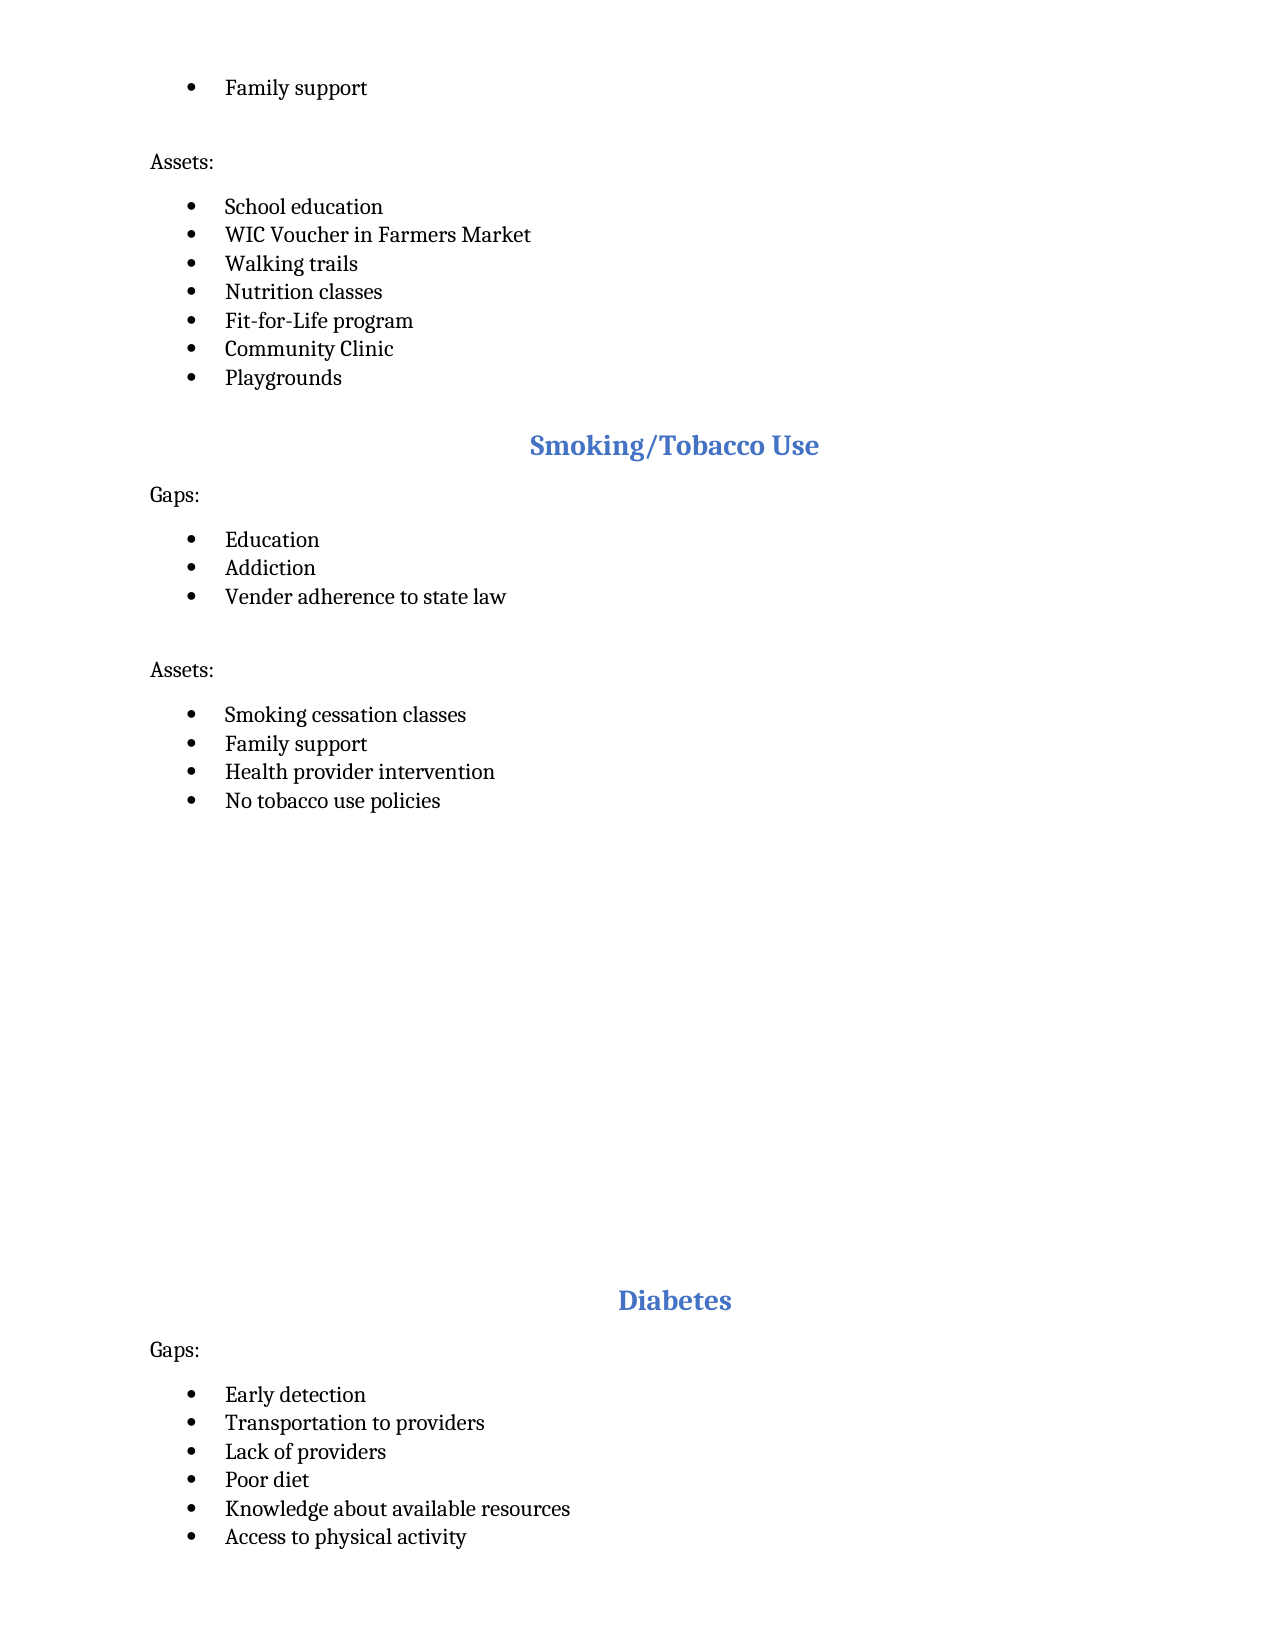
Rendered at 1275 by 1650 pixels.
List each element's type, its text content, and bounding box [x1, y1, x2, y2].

list Health provider intervention [187, 759, 1125, 786]
list School education [187, 194, 1125, 220]
list Early detection [187, 1382, 1125, 1408]
list Playgrounds [187, 364, 1125, 391]
list Walking trails [187, 251, 1125, 277]
list No tobacco use policies [187, 788, 1125, 814]
list Family support [187, 731, 1125, 757]
list Family support [187, 75, 1125, 101]
list Lack of providers [187, 1438, 1125, 1465]
list Smoking/Tobacco Use [225, 429, 1125, 462]
text Gaps: [150, 482, 1125, 508]
list Nutrition classes [187, 279, 1125, 305]
list Transportation to providers [187, 1410, 1125, 1436]
text Assets: [150, 148, 1125, 175]
list Knowledge about available resources [187, 1495, 1125, 1522]
list Education [187, 527, 1125, 553]
list Access to physical activity [187, 1524, 1125, 1550]
text Assets: [150, 657, 1125, 683]
list Community Clinic [187, 336, 1125, 362]
list Diabetes [225, 1284, 1125, 1317]
list Smoking cessation classes [187, 702, 1125, 729]
text Gaps: [150, 1337, 1125, 1363]
list Fit-for-Life program [187, 307, 1125, 334]
list Addiction [187, 555, 1125, 582]
list WIC Voucher in Farmers Market [187, 222, 1125, 248]
list Vender adherence to state law [187, 584, 1125, 610]
list Poor diet [187, 1467, 1125, 1493]
